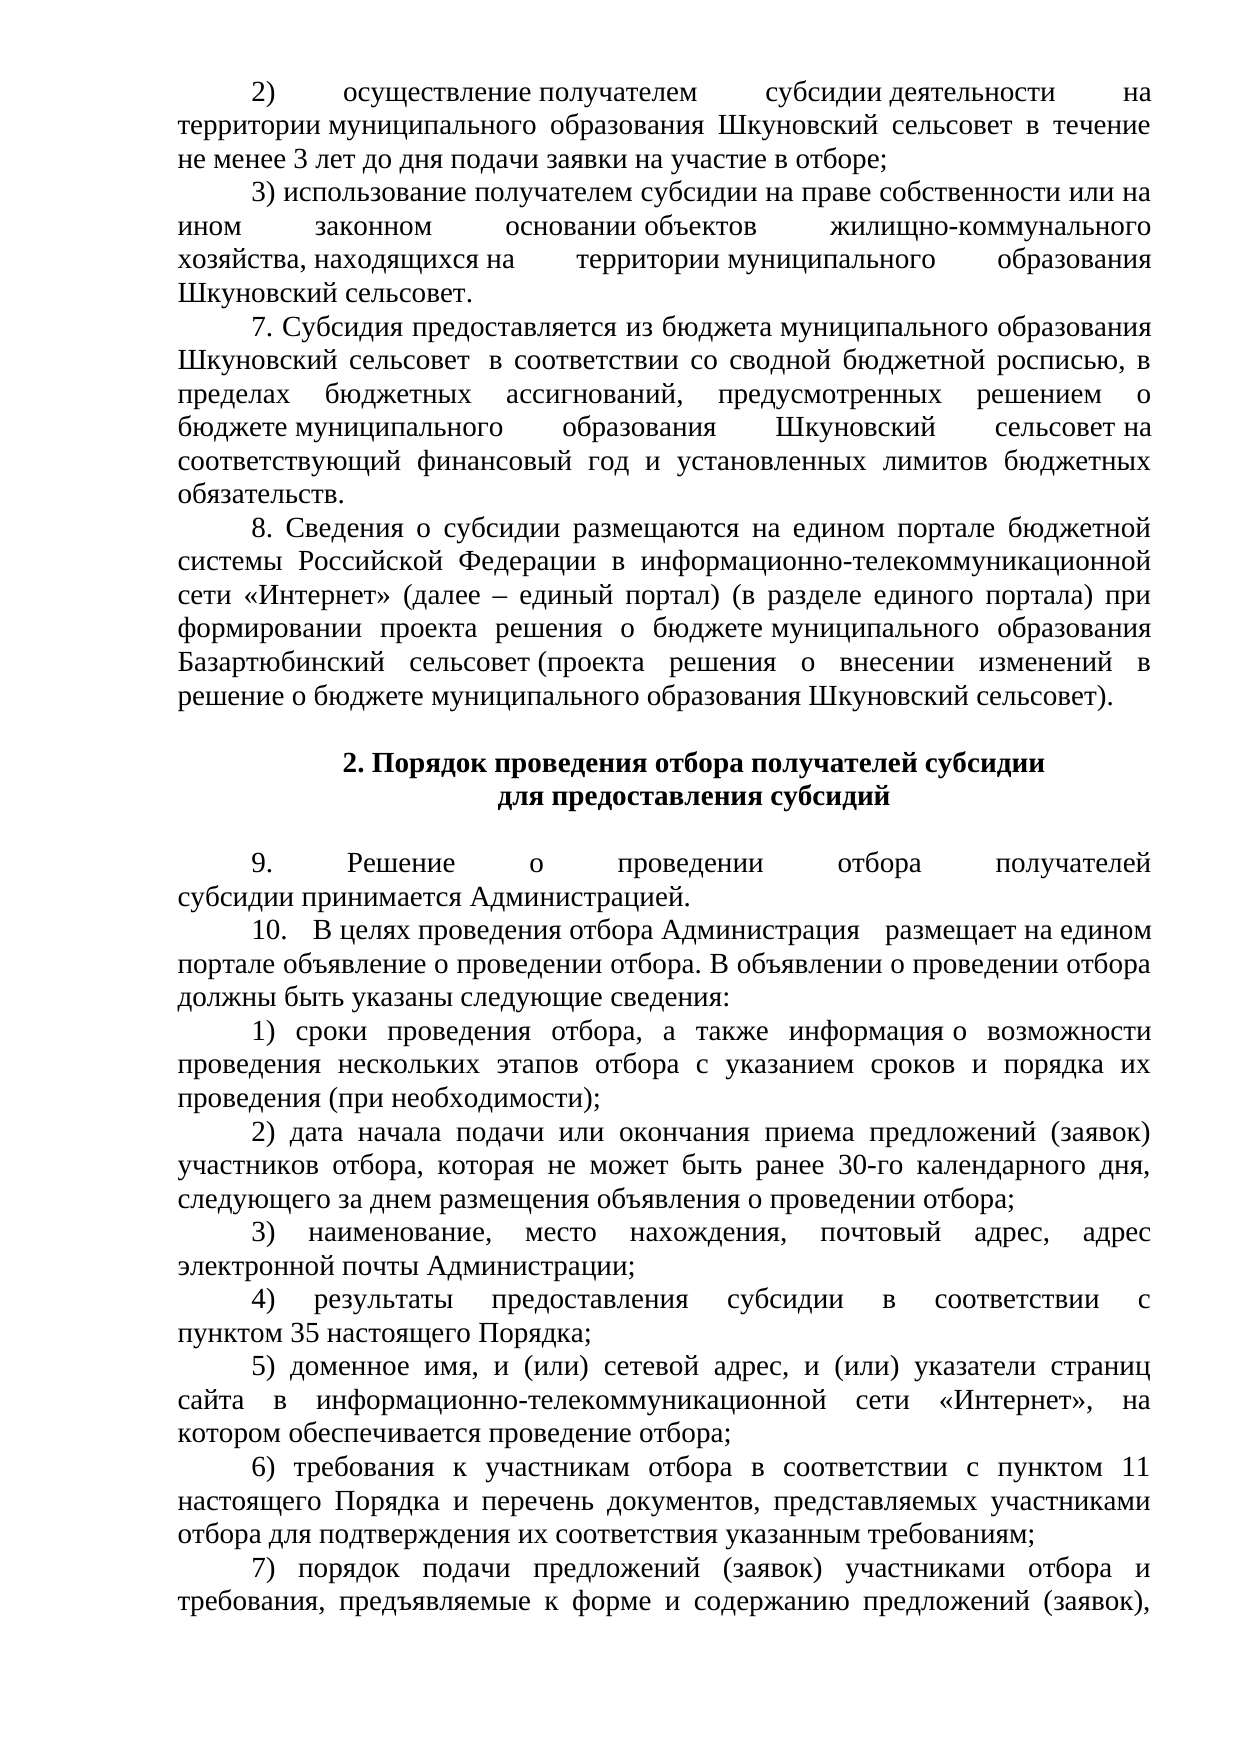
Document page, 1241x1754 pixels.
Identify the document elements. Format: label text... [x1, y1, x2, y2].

text 2) осуществление получателем субсидии деятельности на территории муниципального образования Шкуновский сельсовет в течение не менее 3 лет до дня подачи заявки на участие в отборе; [177, 74, 1152, 174]
text 8. Сведения о субсидии размещаются на едином портале бюджетной системы Российской Федерации в информационно-телекоммуникационной сети «Интернет» (далее – единый портал) (в разделе единого портала) при формировании проекта решения о бюджете муниципального образования Базартюбинский сельсовет (проекта решения о внесении изменений в решение о бюджете муниципального образования Шкуновский сельсовет). [177, 510, 1152, 711]
text 7. Субсидия предоставляется из бюджета муниципального образования Шкуновский сельсовет в соответствии со сводной бюджетной росписью, в пределах бюджетных ассигнований, предусмотренных решением о бюджете муниципального образования Шкуновский сельсовет на соответствующий финансовый год и установленных лимитов бюджетных обязательств. [177, 309, 1152, 510]
text 3) наименование, место нахождения, почтовый адрес, адрес электронной почты Администрации; [177, 1214, 1152, 1281]
text 10. В целях проведения отбора Администрация размещает на едином портале объявление о проведении отбора. В объявлении о проведении отбора должны быть указаны следующие сведения: [177, 912, 1152, 1013]
text 6) требования к участникам отбора в соответствии с пунктом 11 настоящего Порядка и перечень документов, представляемых участниками отбора для подтверждения их соответствия указанным требованиям; [177, 1449, 1152, 1550]
text 4) результаты предоставления субсидии в соответствии с пунктом 35 настоящего Порядка; [177, 1281, 1152, 1348]
text 5) доменное имя, и (или) сетевой адрес, и (или) указатели страниц сайта в информационно-телекоммуникационной сети «Интернет», на котором обеспечивается проведение отбора; [177, 1348, 1152, 1449]
text 1) сроки проведения отбора, а также информация о возможности проведения нескольких этапов отбора с указанием сроков и порядка их проведения (при необходимости); [177, 1013, 1152, 1114]
text 2. Порядок проведения отбора получателей субсидии [177, 745, 1152, 778]
text 2) дата начала подачи или окончания приема предложений (заявок) участников отбора, которая не может быть ранее 30-го календарного дня, следующего за днем размещения объявления о проведении отбора; [177, 1114, 1152, 1214]
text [177, 1550, 1152, 1617]
text 3) использование получателем субсидии на праве собственности или на ином законном основании объектов жилищно-коммунального хозяйства, находящихся на территории муниципального образования Шкуновский сельсовет. [177, 174, 1152, 309]
text 9. Решение о проведении отбора получателей субсидии принимается Администрацией. [177, 845, 1152, 912]
text для предоставления субсидий [177, 778, 1152, 812]
